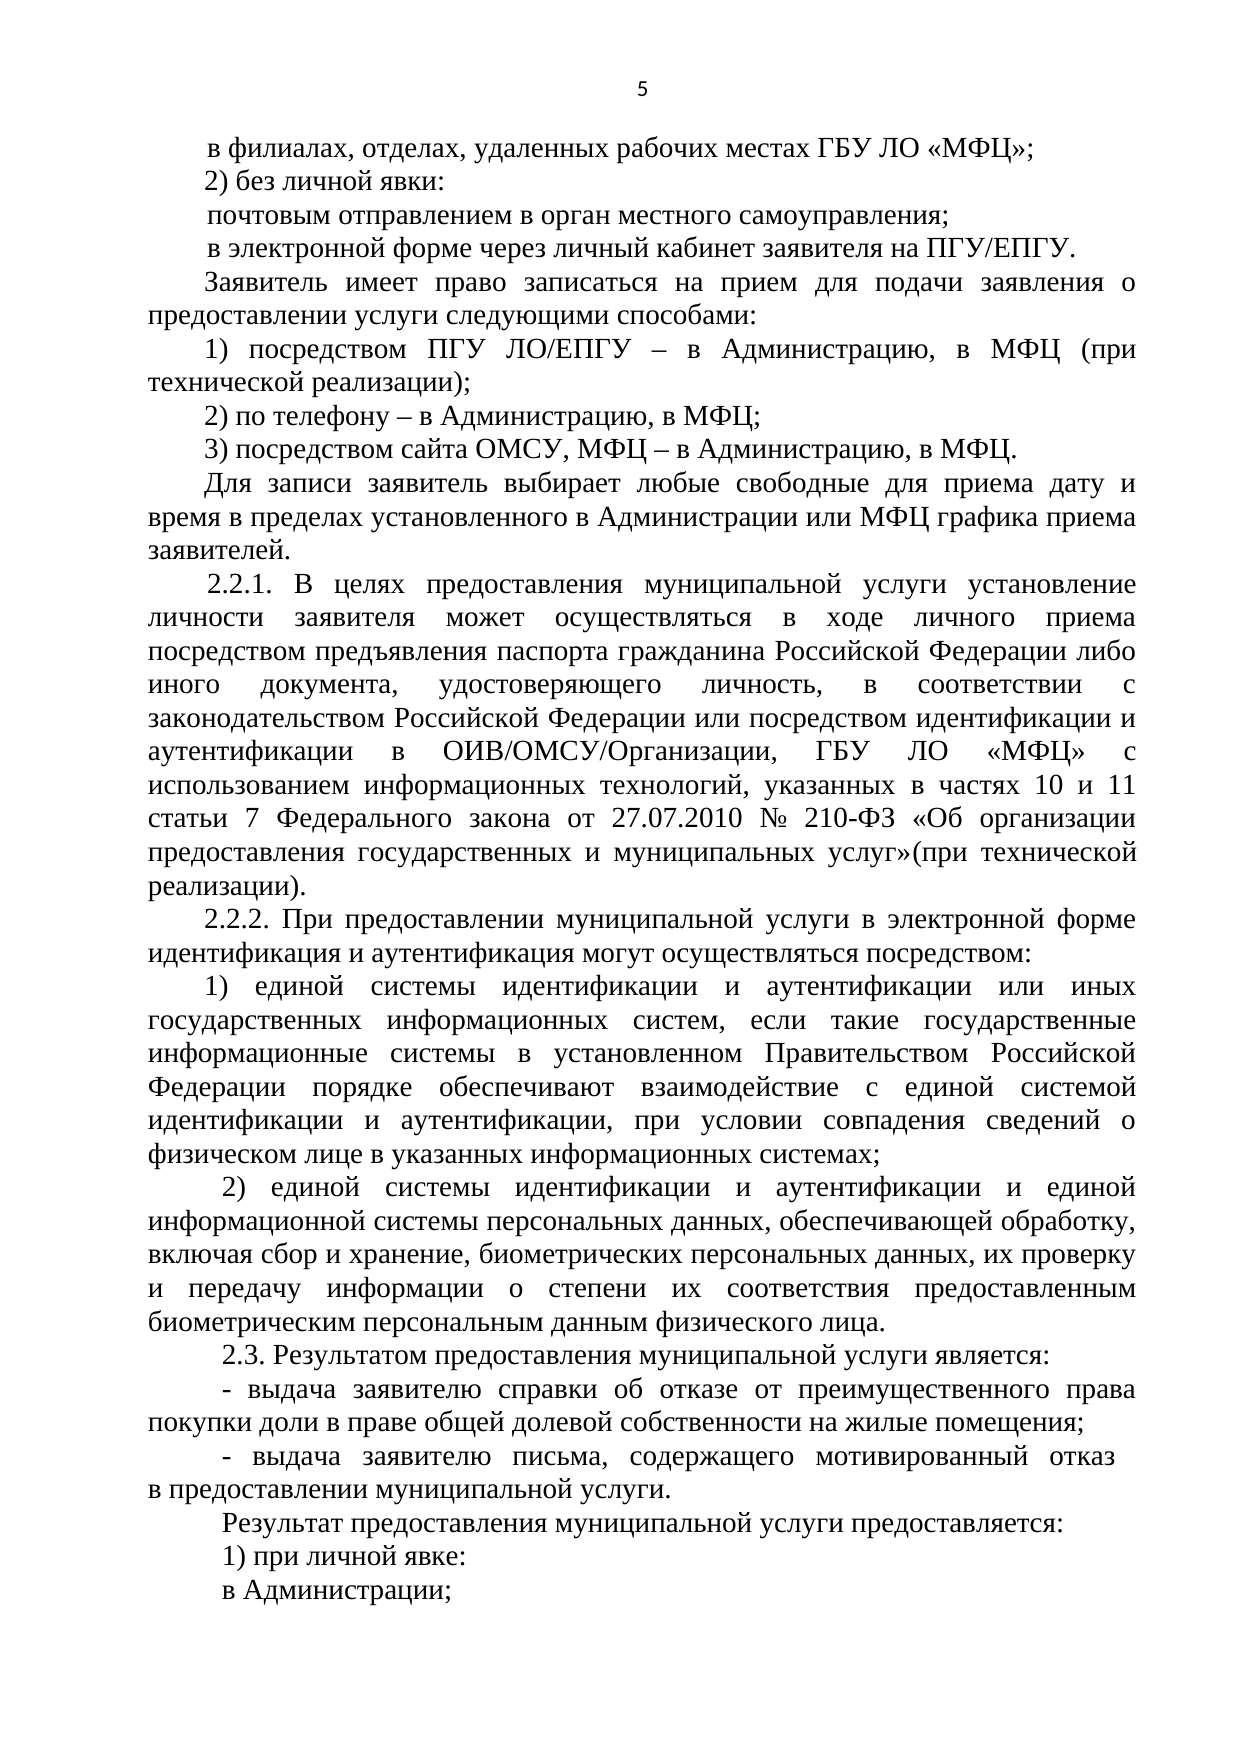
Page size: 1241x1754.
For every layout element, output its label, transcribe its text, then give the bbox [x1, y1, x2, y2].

text 2) единой системы идентификации и аутентификации и единой информационной системы персональных данных, обеспечивающей обработку, включая сбор и хранение, биометрических персональных данных, их проверку и передачу информации о степени их соответствия предоставленным биометрическим персональным данным физического лица. [148, 1169, 1137, 1337]
text Заявитель имеет право записаться на прием для подачи заявления о предоставлении услуги следующими способами: [148, 264, 1137, 331]
text в электронной форме через личный кабинет заявителя на ПГУ/ЕПГУ. [148, 230, 1137, 264]
text 3) посредством сайта ОМСУ, МФЦ – в Администрацию, в МФЦ. [148, 432, 1137, 465]
text - выдача заявителю письма, содержащего мотивированный отказ в предоставлении муниципальной услуги. [148, 1438, 1137, 1505]
text 1) при личной явке: [148, 1538, 1137, 1572]
text в филиалах, отделах, удаленных рабочих местах ГБУ ЛО «МФЦ»; [148, 130, 1137, 163]
text 2) по телефону – в Администрацию, в МФЦ; [148, 398, 1137, 432]
text 2) без личной явки: [148, 163, 1137, 197]
text 2.3. Результатом предоставления муниципальной услуги является: [148, 1337, 1137, 1371]
text Для записи заявитель выбирает любые свободные для приема дату и время в пределах установленного в Администрации или МФЦ графика приема заявителей. [148, 465, 1137, 566]
text 2.2.1. В целях предоставления муниципальной услуги установление личности заявителя может осуществляться в ходе личного приема посредством предъявления паспорта гражданина Российской Федерации либо иного документа, удостоверяющего личность, в соответствии с законодательством Российской Федерации или посредством идентификации и аутентификации в ОИВ/ОМСУ/Организации, ГБУ ЛО «МФЦ» с использованием информационных технологий, указанных в частях 10 и 11 статьи 7 Федерального закона от 27.07.2010 № 210-ФЗ «Об организации предоставления государственных и муниципальных услуг»(при технической реализации). [148, 566, 1137, 901]
text 2.2.2. При предоставлении муниципальной услуги в электронной форме идентификация и аутентификация могут осуществляться посредством: [148, 901, 1137, 968]
text в Администрации; [148, 1572, 1137, 1606]
text - выдача заявителю справки об отказе от преимущественного права покупки доли в праве общей долевой собственности на жилые помещения; [148, 1371, 1137, 1438]
text 1) посредством ПГУ ЛО/ЕПГУ – в Администрацию, в МФЦ (при технической реализации); [148, 331, 1137, 398]
text 1) единой системы идентификации и аутентификации или иных государственных информационных систем, если такие государственные информационные системы в установленном Правительством Российской Федерации порядке обеспечивают взаимодействие с единой системой идентификации и аутентификации, при условии совпадения сведений о физическом лице в указанных информационных системах; [148, 968, 1137, 1169]
text почтовым отправлением в орган местного самоуправления; [148, 197, 1137, 230]
text Результат предоставления муниципальной услуги предоставляется: [148, 1505, 1137, 1538]
